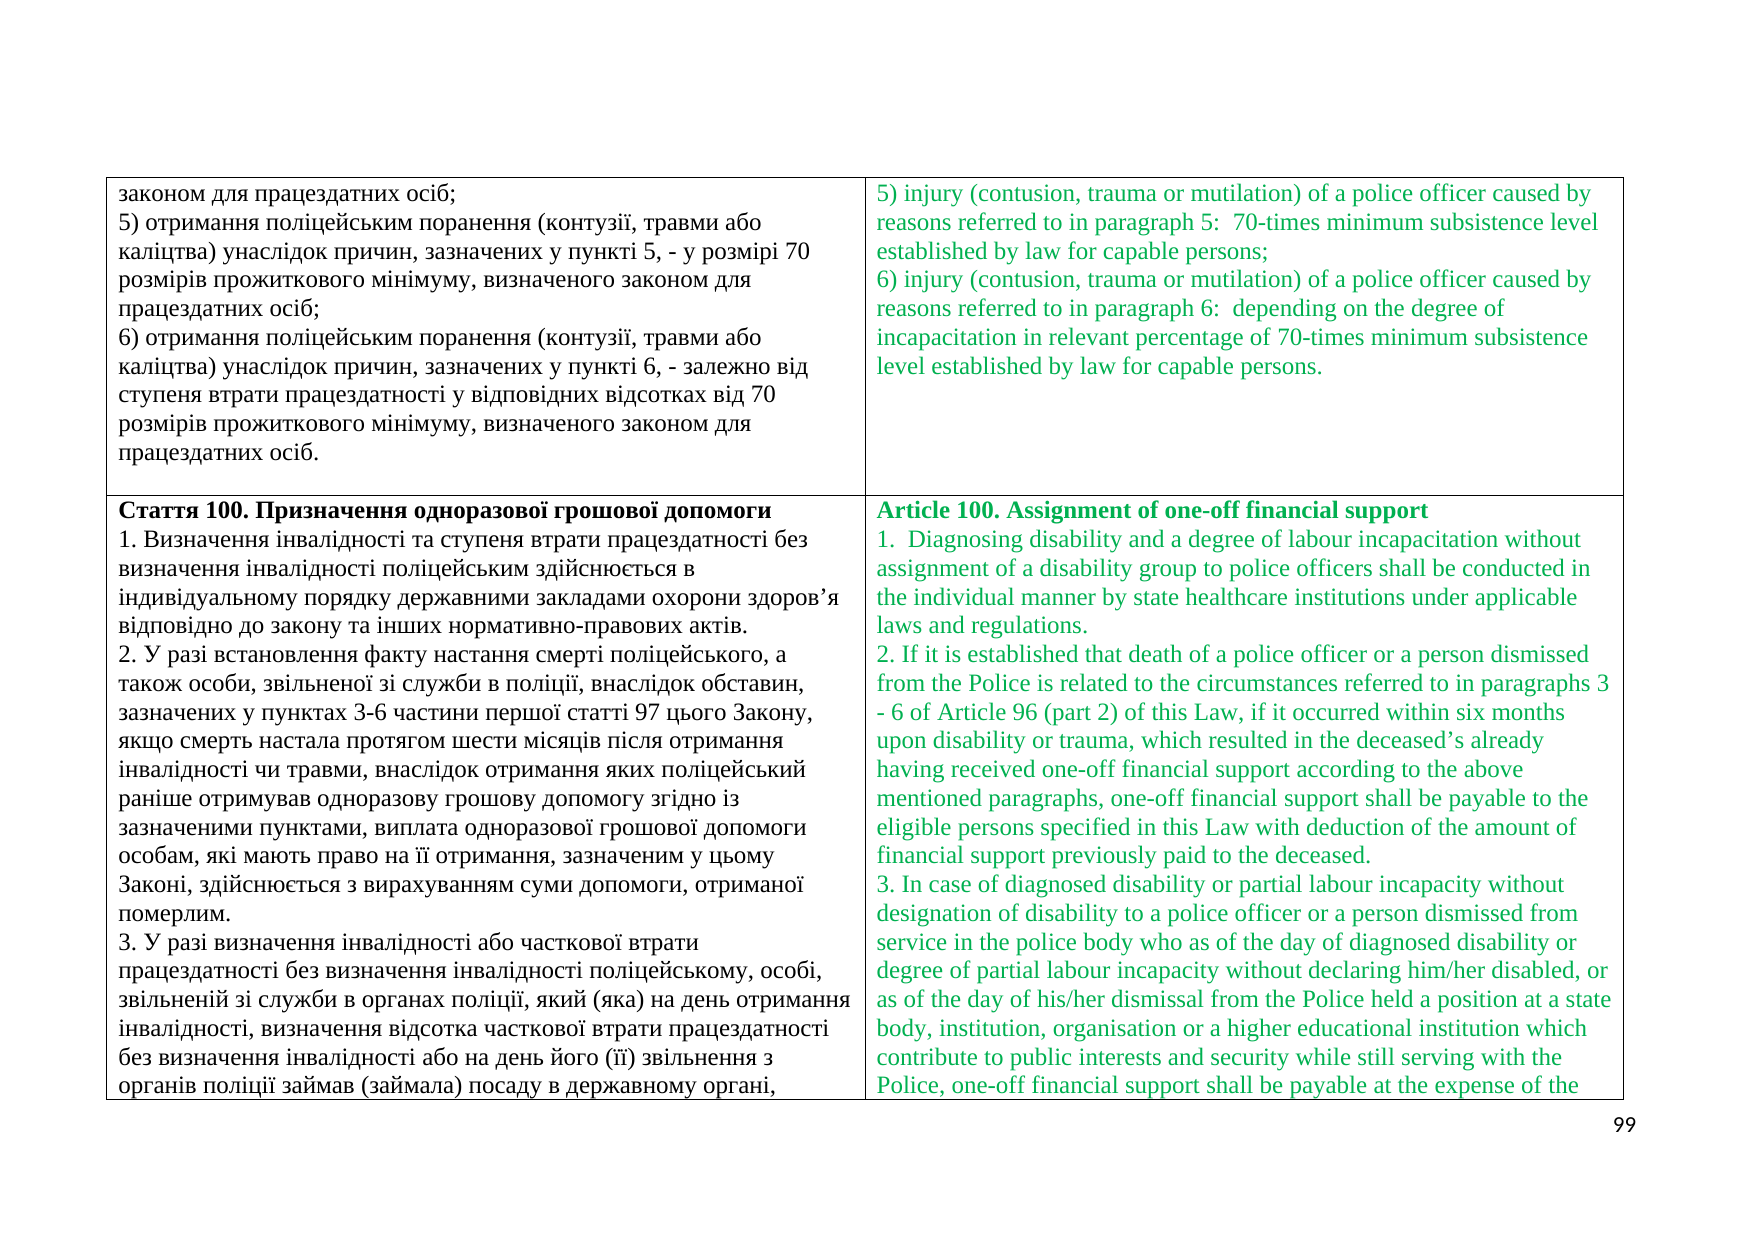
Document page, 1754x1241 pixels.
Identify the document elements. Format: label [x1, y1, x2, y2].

table_cell [107, 496, 865, 1099]
table_cell [866, 178, 1623, 494]
table_cell [107, 178, 865, 494]
table_cell [866, 496, 1623, 1099]
